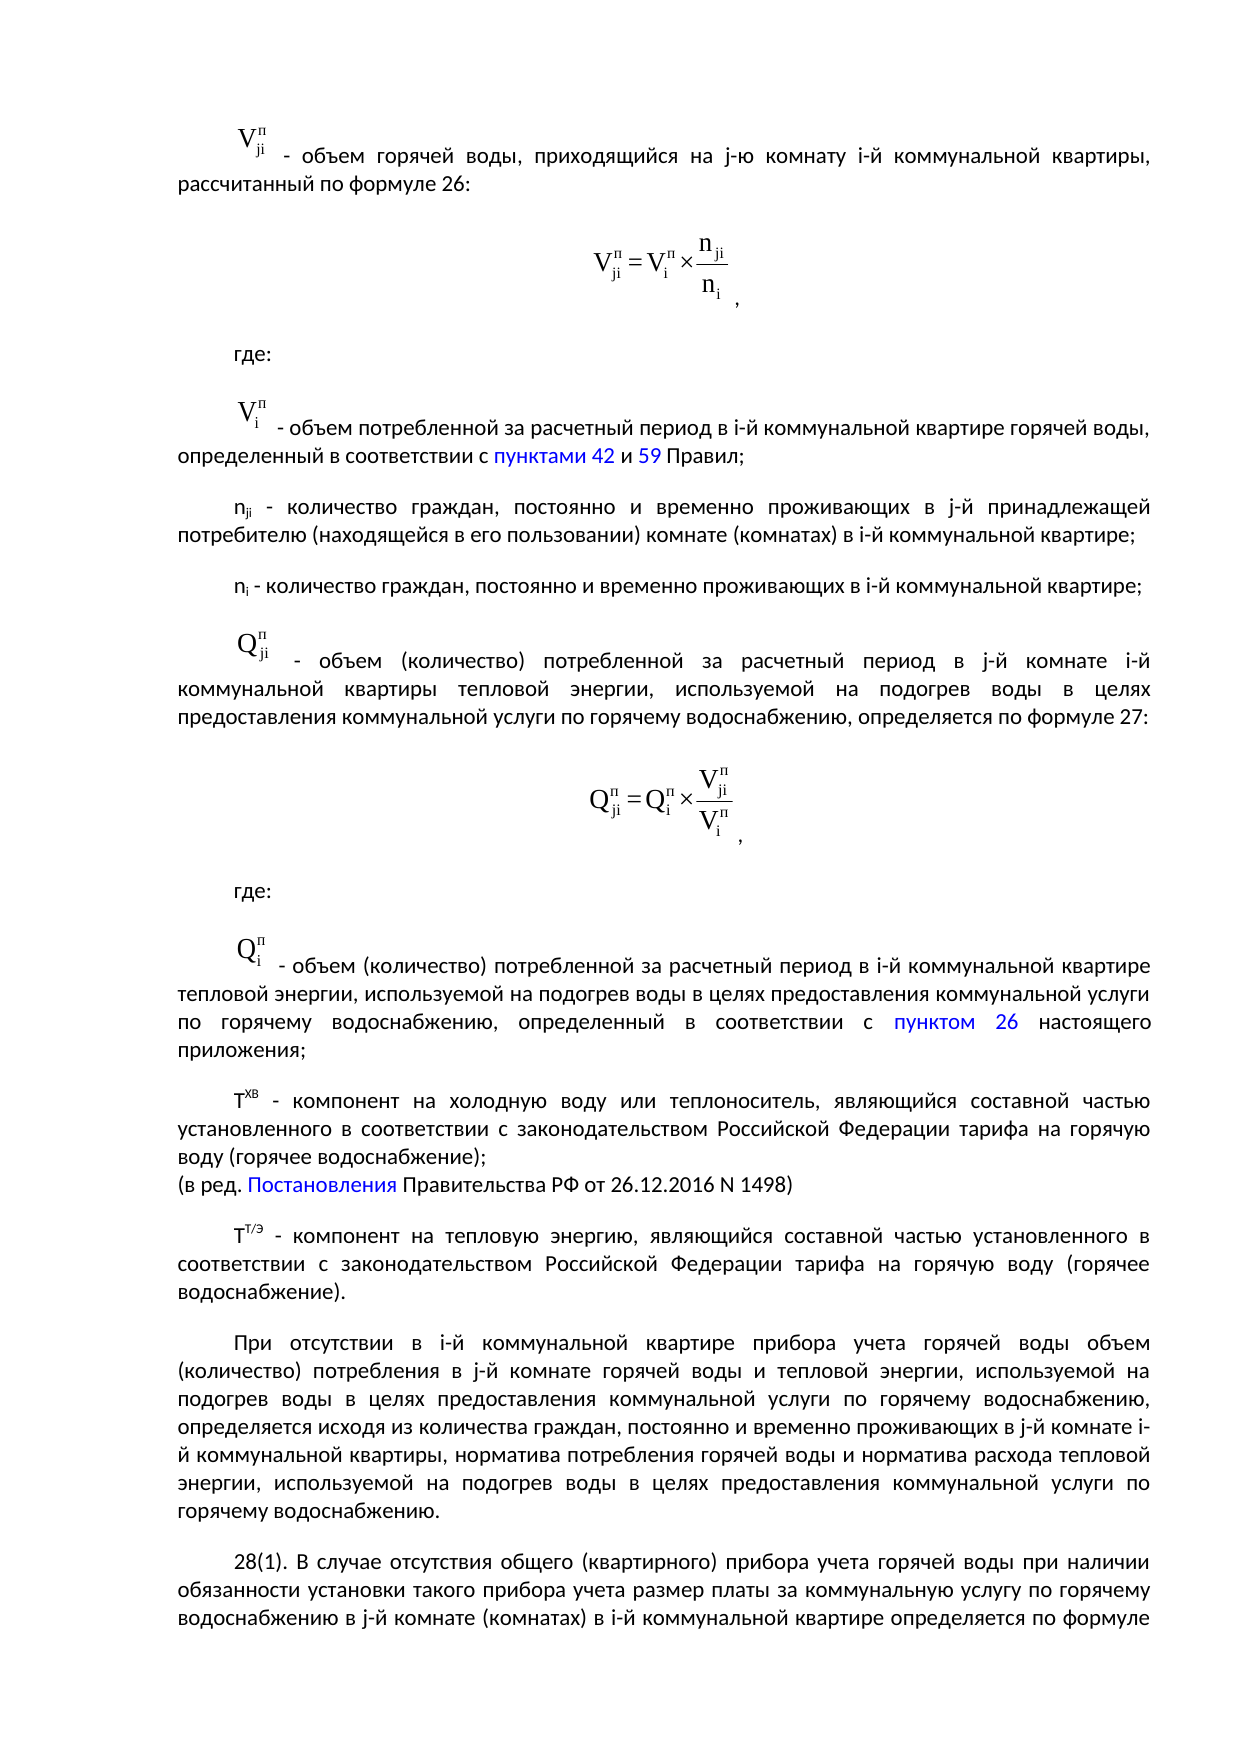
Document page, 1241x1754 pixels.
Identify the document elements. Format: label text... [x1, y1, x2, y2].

text (в ред. Постановления Правительства РФ от 26.12.2016 N 1498) [177, 1170, 1152, 1198]
text - объем (количество) потребленной за расчетный период в j-й комнате i-й коммунальной квартиры тепловой энергии, используемой на подогрев воды в целях предоставления коммунальной услуги по горячему водоснабжению, определяется по формуле 27: [177, 622, 1152, 730]
text - объем потребленной за расчетный период в i-й коммунальной квартире горячей воды, определенный в соответствии с пунктами 42 и 59 Правил; [177, 390, 1152, 469]
text где: [177, 876, 1152, 904]
text где: [177, 339, 1152, 367]
text - объем горячей воды, приходящийся на j-ю комнату i-й коммунальной квартиры, рассчитанный по формуле 26: [177, 118, 1152, 198]
text , [177, 226, 1152, 311]
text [177, 1547, 1152, 1631]
text nji - количество граждан, постоянно и временно проживающих в j-й принадлежащей потребителю (находящейся в его пользовании) комнате (комнатах) в i-й коммунальной квартире; [177, 492, 1152, 548]
text ТХВ - компонент на холодную воду или теплоноситель, являющийся составной частью установленного в соответствии с законодательством Российской Федерации тарифа на горячую воду (горячее водоснабжение); [177, 1086, 1152, 1170]
text ni - количество граждан, постоянно и временно проживающих в i-й коммунальной квартире; [177, 571, 1152, 599]
text - объем (количество) потребленной за расчетный период в i-й коммунальной квартире тепловой энергии, используемой на подогрев воды в целях предоставления коммунальной услуги по горячему водоснабжению, определенный в соответствии с пунктом 26 настоящего приложения; [177, 927, 1152, 1063]
text , [177, 758, 1152, 848]
text TТ/Э - компонент на тепловую энергию, являющийся составной частью установленного в соответствии с законодательством Российской Федерации тарифа на горячую воду (горячее водоснабжение). [177, 1221, 1152, 1305]
text При отсутствии в i-й коммунальной квартире прибора учета горячей воды объем (количество) потребления в j-й комнате горячей воды и тепловой энергии, используемой на подогрев воды в целях предоставления коммунальной услуги по горячему водоснабжению, определяется исходя из количества граждан, постоянно и временно проживающих в j-й комнате i-й коммунальной квартиры, норматива потребления горячей воды и норматива расхода тепловой энергии, используемой на подогрев воды в целях предоставления коммунальной услуги по горячему водоснабжению. [177, 1328, 1152, 1524]
